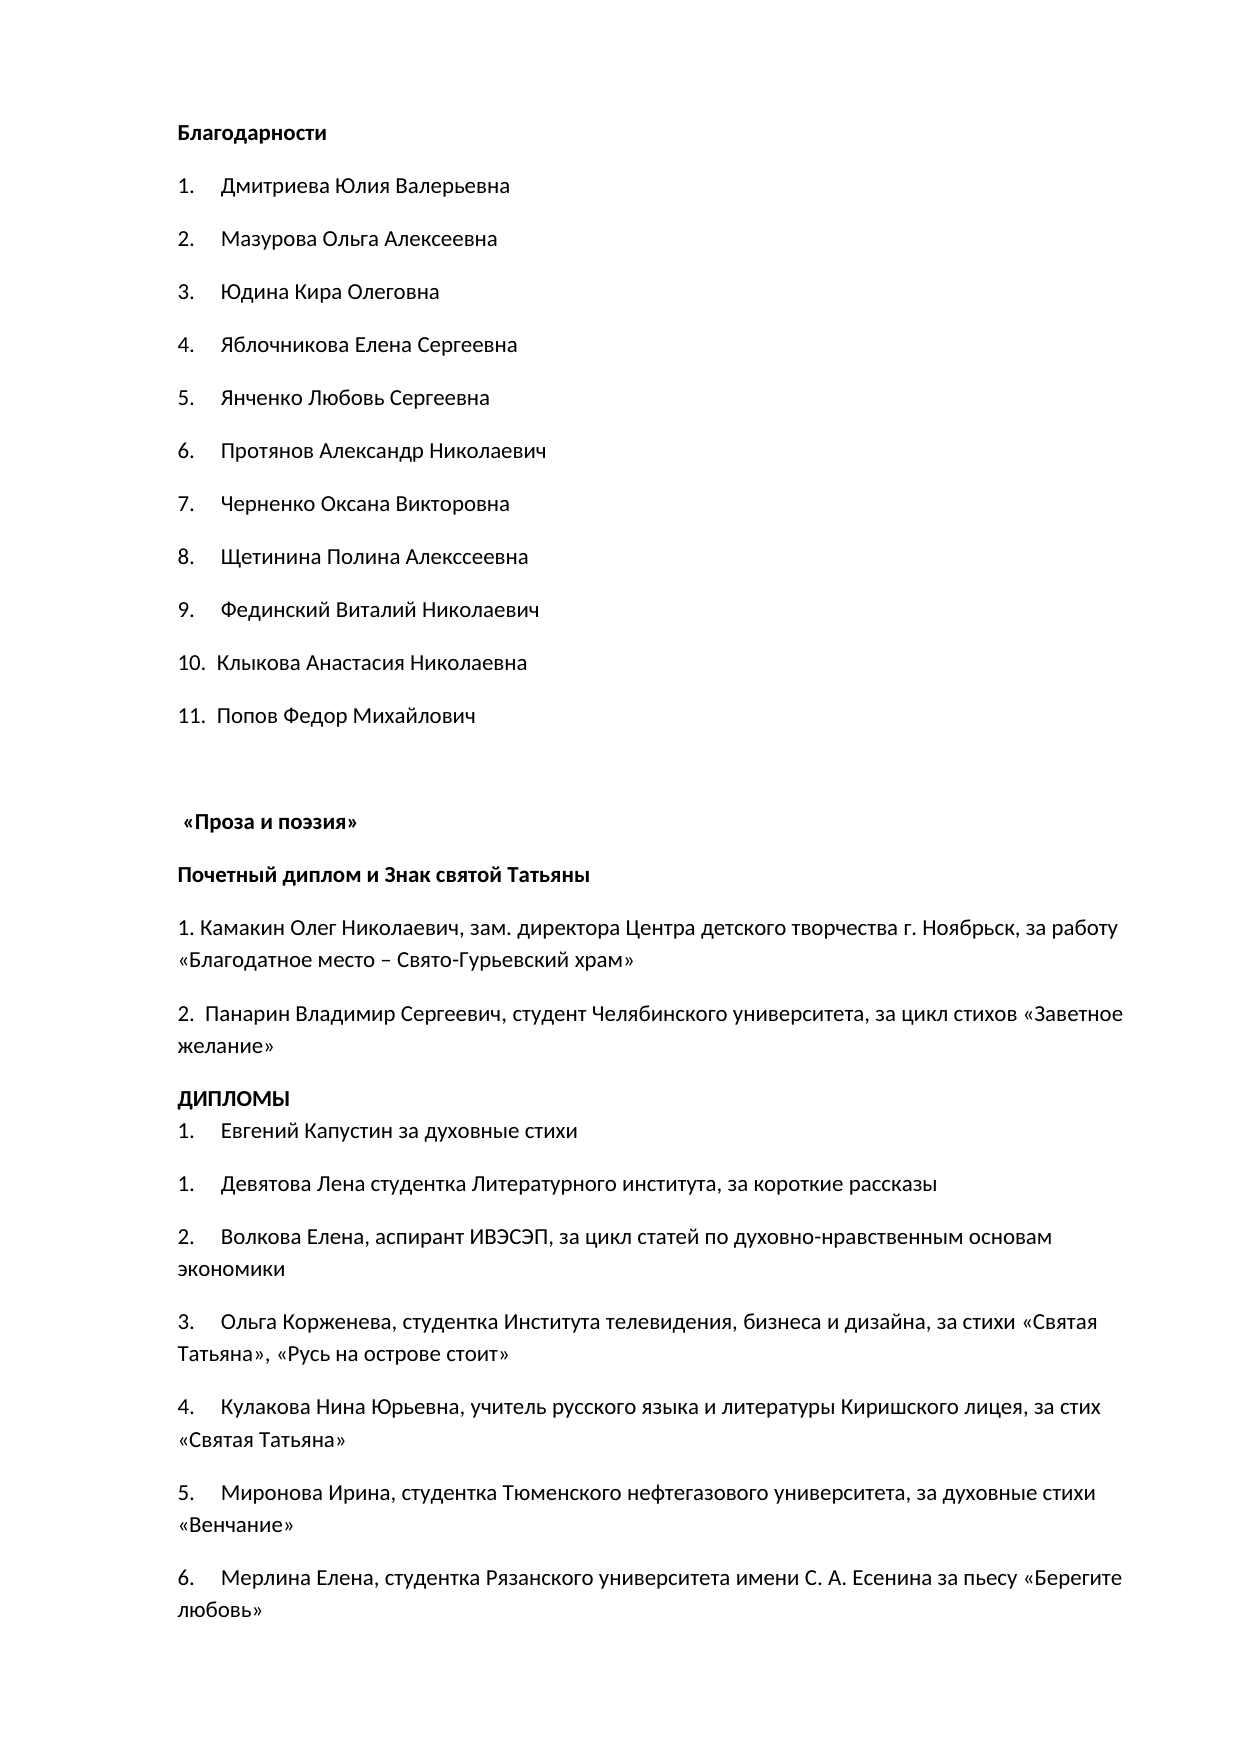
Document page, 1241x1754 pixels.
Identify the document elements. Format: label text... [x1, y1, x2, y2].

text 11. Попов Федор Михайлович [177, 701, 1152, 729]
text 1. Камакин Олег Николаевич, зам. директора Центра детского творчества г. Ноябрьск, за работу «Благодатное место – Свято-Гурьевский храм» [177, 913, 1152, 974]
text ДИПЛОМЫ 1. Евгений Капустин за духовные стихи [177, 1084, 1152, 1144]
text «Проза и поэзия» [177, 807, 1152, 835]
text 1. Девятова Лена студентка Литературного института, за короткие рассказы [177, 1169, 1152, 1197]
text 4. Кулакова Нина Юрьевна, учитель русского языка и литературы Киришского лицея, за стих «Святая Татьяна» [177, 1392, 1152, 1453]
text 2. Волкова Елена, аспирант ИВЭСЭП, за цикл статей по духовно-нравственным основам экономики [177, 1222, 1152, 1282]
text Почетный диплом и Знак святой Татьяны [177, 860, 1152, 888]
text 5. Янченко Любовь Сергеевна [177, 383, 1152, 411]
text 8. Щетинина Полина Алекссеевна [177, 542, 1152, 570]
text 2. Мазурова Ольга Алексеевна [177, 224, 1152, 252]
text 7. Черненко Оксана Викторовна [177, 489, 1152, 517]
text 3. Ольга Корженева, студентка Института телевидения, бизнеса и дизайна, за стихи «Святая Татьяна», «Русь на острове стоит» [177, 1307, 1152, 1367]
text Благодарности [177, 118, 1152, 146]
text 4. Яблочникова Елена Сергеевна [177, 330, 1152, 358]
text 5. Миронова Ирина, студентка Тюменского нефтегазового университета, за духовные стихи «Венчание» [177, 1478, 1152, 1538]
text 3. Юдина Кира Олеговна [177, 277, 1152, 305]
text 1. Дмитриева Юлия Валерьевна [177, 171, 1152, 199]
text 10. Клыкова Анастасия Николаевна [177, 648, 1152, 676]
text 2. Панарин Владимир Сергеевич, студент Челябинского университета, за цикл стихов «Заветное желание» [177, 999, 1152, 1059]
text 9. Фединский Виталий Николаевич [177, 595, 1152, 623]
text 6. Мерлина Елена, студентка Рязанского университета имени С. А. Есенина за пьесу «Берегите любовь» [177, 1563, 1152, 1623]
text 6. Протянов Александр Николаевич [177, 436, 1152, 464]
